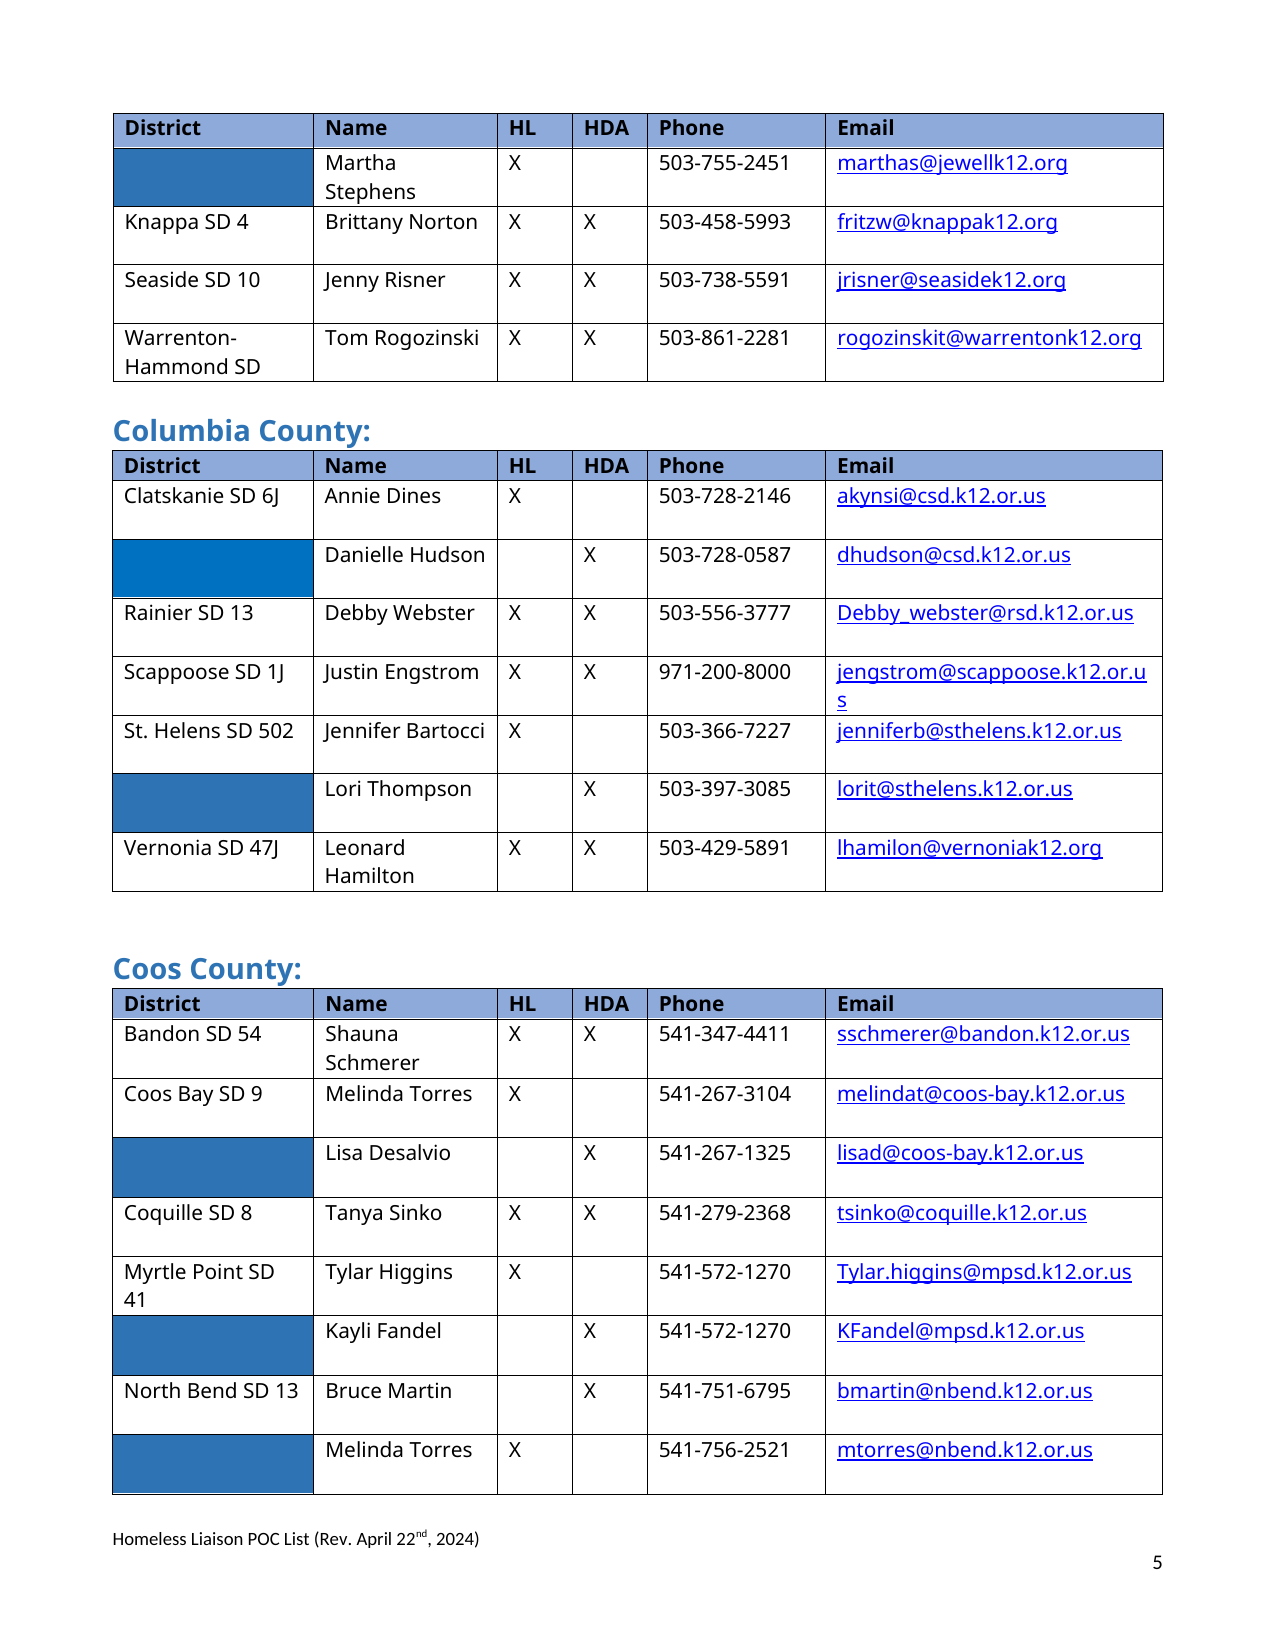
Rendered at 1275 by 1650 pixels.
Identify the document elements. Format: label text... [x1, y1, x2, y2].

table_cell [498, 540, 572, 597]
table_cell X [498, 481, 572, 539]
table_cell rogozinskit@warrentonk12.org [826, 324, 1163, 381]
table_header Email [826, 989, 1162, 1018]
table_cell X [573, 1316, 647, 1375]
table_header Name [314, 451, 497, 480]
table_cell marthas@jewellk12.org [826, 149, 1163, 206]
table_cell lhamilon@vernoniak12.org [826, 833, 1162, 891]
table_cell [114, 149, 313, 206]
table_cell lorit@sthelens.k12.or.us [826, 774, 1162, 832]
table_cell Danielle Hudson [314, 540, 497, 597]
table_cell Bandon SD 54 [113, 1020, 313, 1078]
table_cell X [498, 265, 572, 322]
table_cell fritzw@knappak12.org [826, 207, 1163, 264]
table_header HDA [573, 451, 647, 480]
table_header Email [826, 114, 1163, 147]
table_header HDA [573, 989, 647, 1018]
table_cell Coquille SD 8 [113, 1198, 313, 1256]
table_cell [573, 1257, 647, 1315]
table_cell Clatskanie SD 6J [113, 481, 313, 539]
table_cell [498, 1316, 572, 1375]
table_cell [113, 774, 313, 832]
table_cell 503-738-5591 [648, 265, 825, 322]
table_cell X [573, 1138, 647, 1197]
table_cell X [498, 324, 572, 381]
table_cell 503-728-0587 [648, 540, 825, 597]
table_cell Melinda Torres [314, 1079, 497, 1137]
table_cell X [498, 1079, 572, 1137]
table_cell [573, 149, 647, 206]
table_cell Tylar.higgins@mpsd.k12.or.us [826, 1257, 1162, 1315]
table_cell X [573, 1376, 647, 1434]
table_cell Rainier SD 13 [113, 599, 313, 656]
table_cell [113, 540, 313, 597]
table_cell 541-347-4411 [648, 1020, 825, 1078]
table_cell 541-756-2521 [648, 1435, 825, 1493]
table_cell X [573, 265, 647, 322]
table_cell [498, 774, 572, 832]
table_cell Brittany Norton [314, 207, 497, 264]
table_cell 541-572-1270 [648, 1316, 825, 1375]
table_cell [113, 1435, 313, 1493]
table_header Name [314, 989, 497, 1018]
text Columbia County: [112, 410, 1162, 450]
table_cell Tylar Higgins [314, 1257, 497, 1315]
table_cell [573, 1435, 647, 1493]
table_cell 541-267-1325 [648, 1138, 825, 1197]
table_header HL [498, 114, 572, 147]
table_cell [573, 716, 647, 773]
table_cell Myrtle Point SD 41 [113, 1257, 313, 1315]
table_header District [113, 451, 313, 480]
table_header HL [498, 989, 572, 1018]
table_cell St. Helens SD 502 [113, 716, 313, 773]
table_cell [573, 481, 647, 539]
table_header Email [826, 451, 1162, 480]
table_cell Debby_webster@rsd.k12.or.us [826, 599, 1162, 656]
table_cell X [573, 1020, 647, 1078]
table_cell sschmerer@bandon.k12.or.us [826, 1020, 1162, 1078]
table_cell tsinko@coquille.k12.or.us [826, 1198, 1162, 1256]
table_cell Tom Rogozinski [314, 324, 497, 381]
table_header HL [498, 451, 572, 480]
table_cell [498, 1138, 572, 1197]
table_cell Melinda Torres [314, 1435, 497, 1493]
table_cell [113, 1316, 313, 1375]
table_cell X [498, 207, 572, 264]
table_cell Scappoose SD 1J [113, 657, 313, 715]
table_cell melindat@coos-bay.k12.or.us [826, 1079, 1162, 1137]
table_cell 503-397-3085 [648, 774, 825, 832]
table_cell X [573, 1198, 647, 1256]
table_cell X [573, 324, 647, 381]
table_cell 503-755-2451 [648, 149, 825, 206]
table_cell 541-279-2368 [648, 1198, 825, 1256]
table_header District [114, 114, 313, 147]
table_cell dhudson@csd.k12.or.us [826, 540, 1162, 597]
table_cell Leonard Hamilton [314, 833, 497, 891]
table_cell 503-429-5891 [648, 833, 825, 891]
table_cell Annie Dines [314, 481, 497, 539]
table_cell Kayli Fandel [314, 1316, 497, 1375]
table_cell jrisner@seasidek12.org [826, 265, 1163, 322]
table_cell Coos Bay SD 9 [113, 1079, 313, 1137]
table_cell X [573, 540, 647, 597]
table_cell [573, 1079, 647, 1137]
text Coos County: [112, 948, 1162, 988]
table_cell X [498, 1435, 572, 1493]
table_cell 503-861-2281 [648, 324, 825, 381]
table_cell 541-267-3104 [648, 1079, 825, 1137]
table_cell jengstrom@scappoose.k12.or.us [826, 657, 1162, 715]
table_cell X [498, 1198, 572, 1256]
table_header Phone [648, 114, 825, 147]
table_cell mtorres@nbend.k12.or.us [826, 1435, 1162, 1493]
table_header Name [314, 114, 497, 147]
table_cell Seaside SD 10 [114, 265, 313, 322]
table_cell Jennifer Bartocci [314, 716, 497, 773]
table_header Phone [648, 451, 825, 480]
table_cell X [573, 833, 647, 891]
table_cell North Bend SD 13 [113, 1376, 313, 1434]
table_cell Lisa Desalvio [314, 1138, 497, 1197]
table_cell 503-556-3777 [648, 599, 825, 656]
table_cell 503-728-2146 [648, 481, 825, 539]
table_cell 541-751-6795 [648, 1376, 825, 1434]
table_cell X [573, 207, 647, 264]
table_cell Warrenton-Hammond SD [114, 324, 313, 381]
table_cell X [573, 774, 647, 832]
table_cell [113, 1138, 313, 1197]
table_cell Vernonia SD 47J [113, 833, 313, 891]
table_cell Martha Stephens [314, 149, 497, 206]
table_cell akynsi@csd.k12.or.us [826, 481, 1162, 539]
table_cell 971-200-8000 [648, 657, 825, 715]
table_cell Tanya Sinko [314, 1198, 497, 1256]
table_cell Justin Engstrom [314, 657, 497, 715]
table_cell 541-572-1270 [648, 1257, 825, 1315]
table_cell 503-366-7227 [648, 716, 825, 773]
table_cell Shauna Schmerer [314, 1020, 497, 1078]
table_cell [498, 1376, 572, 1434]
table_cell bmartin@nbend.k12.or.us [826, 1376, 1162, 1434]
table_cell Knappa SD 4 [114, 207, 313, 264]
table_cell X [498, 833, 572, 891]
table_cell X [498, 149, 572, 206]
table_header District [113, 989, 313, 1018]
table_cell KFandel@mpsd.k12.or.us [826, 1316, 1162, 1375]
table_cell lisad@coos-bay.k12.or.us [826, 1138, 1162, 1197]
table_cell jenniferb@sthelens.k12.or.us [826, 716, 1162, 773]
table_cell Bruce Martin [314, 1376, 497, 1434]
table_header Phone [648, 989, 825, 1018]
table_cell X [498, 1020, 572, 1078]
table_cell X [498, 599, 572, 656]
table_cell 503-458-5993 [648, 207, 825, 264]
table_cell X [498, 716, 572, 773]
table_cell X [498, 1257, 572, 1315]
table_cell Jenny Risner [314, 265, 497, 322]
table_cell Debby Webster [314, 599, 497, 656]
table_cell X [573, 599, 647, 656]
table_header HDA [573, 114, 647, 147]
table_cell Lori Thompson [314, 774, 497, 832]
table_cell X [573, 657, 647, 715]
table_cell X [498, 657, 572, 715]
